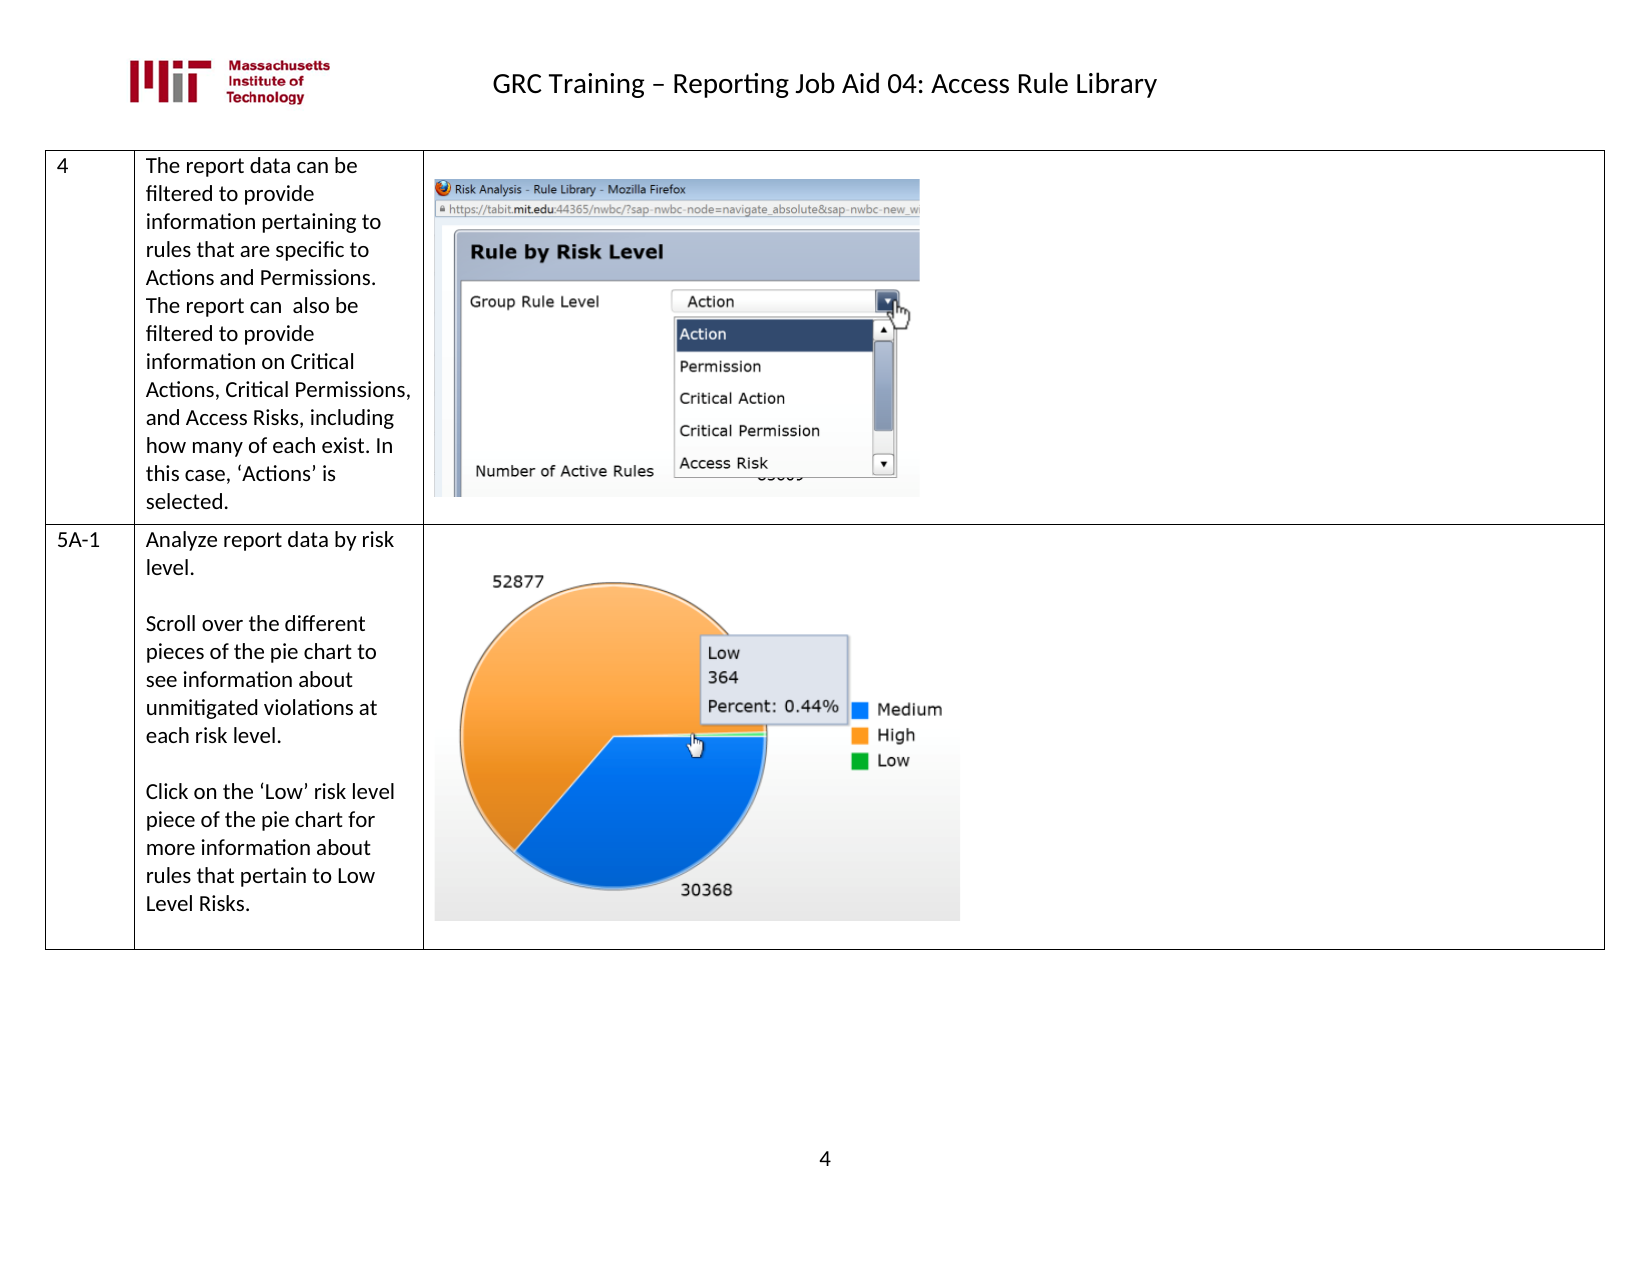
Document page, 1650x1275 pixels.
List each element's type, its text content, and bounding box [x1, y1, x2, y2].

table_cell The report data can be filtered to provide information pertaining to rules that are specific to Actions and Permissions. The report can also be filtered to provide information on Critical Actions, Critical Permissions, and Access Risks, including how many of each exist. In this case, ‘Actions’ is selected. [135, 151, 423, 524]
picture [122, 52, 338, 112]
picture [434, 179, 920, 497]
table_cell 5A-1 [46, 525, 134, 949]
table_cell [424, 525, 1604, 949]
table_cell [424, 151, 1604, 524]
table_cell Analyze report data by risk level. Scroll over the different pieces of the pie chart to see information about unmitigated violations at each risk level. Click on the ‘Low’ risk level piece of the pie chart for more information about rules that pertain to Low Level Risks. [135, 525, 423, 949]
table_cell 4 [46, 151, 134, 524]
picture [434, 553, 961, 921]
